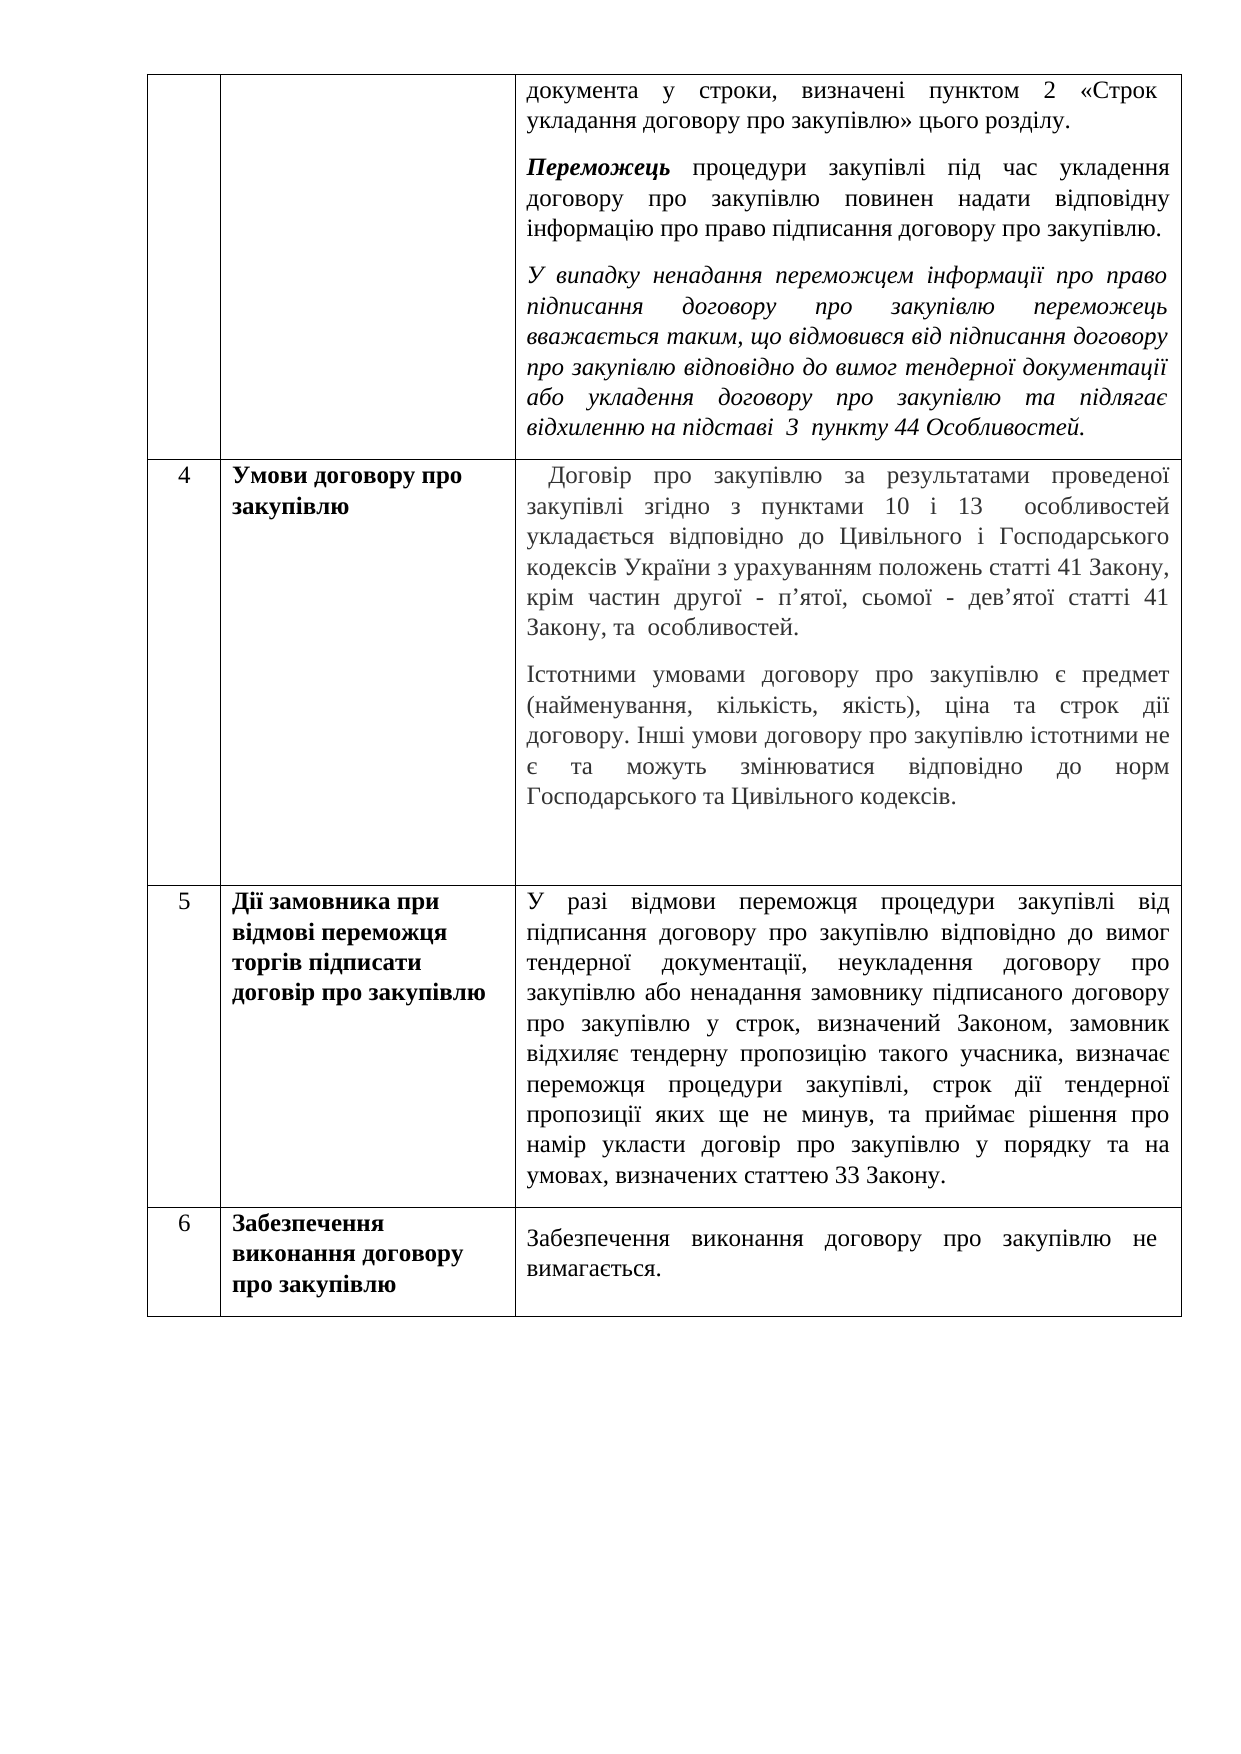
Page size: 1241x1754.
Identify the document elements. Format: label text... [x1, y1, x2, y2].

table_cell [516, 75, 1181, 459]
table_cell Договір про закупівлю за результатами проведеної закупівлі згідно з пунктами 10 і 13 особливостей укладається відповідно до Цивільного і Господарського кодексів України з урахуванням положень статті 41 Закону, крім частин другої - п’ятої, сьомої - дев’ятої статті 41 Закону, та особливостей. Істотними умовами договору про закупівлю є предмет (найменування, кількість, якість), ціна та строк дії договору. Інші умови договору про закупівлю істотними не є та можуть змінюватися відповідно до норм Господарського та Цивільного кодексів. [516, 460, 1181, 885]
table_cell Умови договору про закупівлю [221, 460, 515, 885]
table_cell 4 [148, 460, 220, 885]
table_cell 6 [148, 1208, 220, 1316]
table_cell 5 [148, 886, 220, 1207]
table_cell Забезпечення виконання договору про закупівлю не вимагається. [516, 1208, 1181, 1316]
table_cell Забезпечення виконання договору про закупівлю [221, 1208, 515, 1316]
table_cell Дії замовника при відмові переможця торгів підписати договір про закупівлю [221, 886, 515, 1207]
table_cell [221, 75, 515, 459]
table_cell 3 [148, 75, 220, 459]
table_cell У разі відмови переможця процедури закупівлі від підписання договору про закупівлю відповідно до вимог тендерної документації, неукладення договору про закупівлю або ненадання замовнику підписаного договору про закупівлю у строк, визначений Законом, замовник відхиляє тендерну пропозицію такого учасника, визначає переможця процедури закупівлі, строк дії тендерної пропозиції яких ще не минув, та приймає рішення про намір укласти договір про закупівлю у порядку та на умовах, визначених статтею 33 Закону. [516, 886, 1181, 1207]
